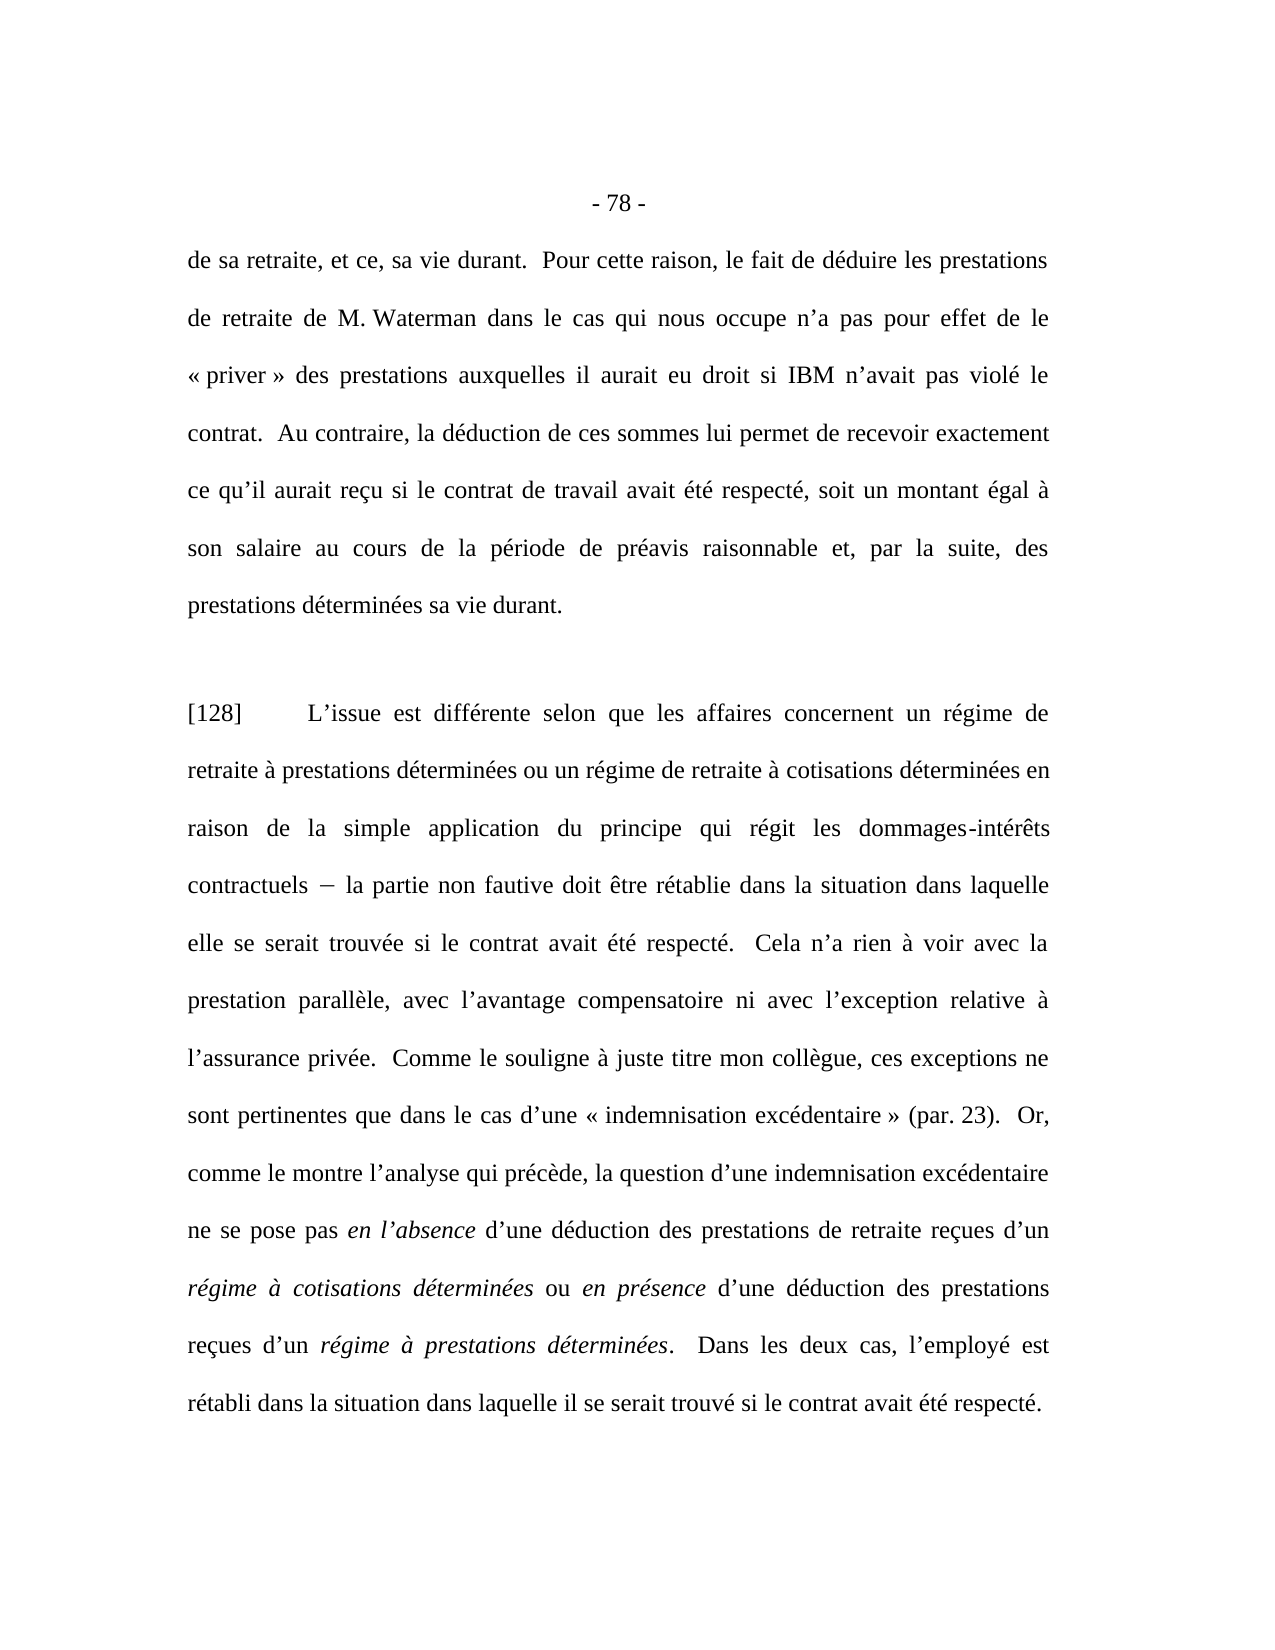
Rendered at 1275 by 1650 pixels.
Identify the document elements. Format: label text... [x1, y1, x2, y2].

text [187, 245, 1050, 619]
text L’issue est différente selon que les affaires concernent un régime de retraite à prestations déterminées ou un régime de retraite à cotisations déterminées en raison de la simple application du principe qui régit les dommages-intérêts contractuels la partie non fautive doit être rétablie dans la situation dans laquelle elle se serait trouvée si le contrat avait été respecté. Cela n’a rien à voir avec la prestation parallèle, avec l’avantage compensatoire ni avec l’exception relative à l’assurance privée. Comme le souligne à juste titre mon collègue, ces exceptions ne sont pertinentes que dans le cas d’une « indemnisation excédentaire » (par. 23). Or, comme le montre l’analyse qui précède, la question d’une indemnisation excédentaire ne se pose pas en l’absence d’une déduction des prestations de retraite reçues d’un régime à cotisations déterminées ou en présence d’une déduction des prestations reçues d’un régime à prestations déterminées. Dans les deux cas, l’employé est rétabli dans la situation dans laquelle il se serait trouvé si le contrat avait été respecté. [187, 698, 1050, 1416]
